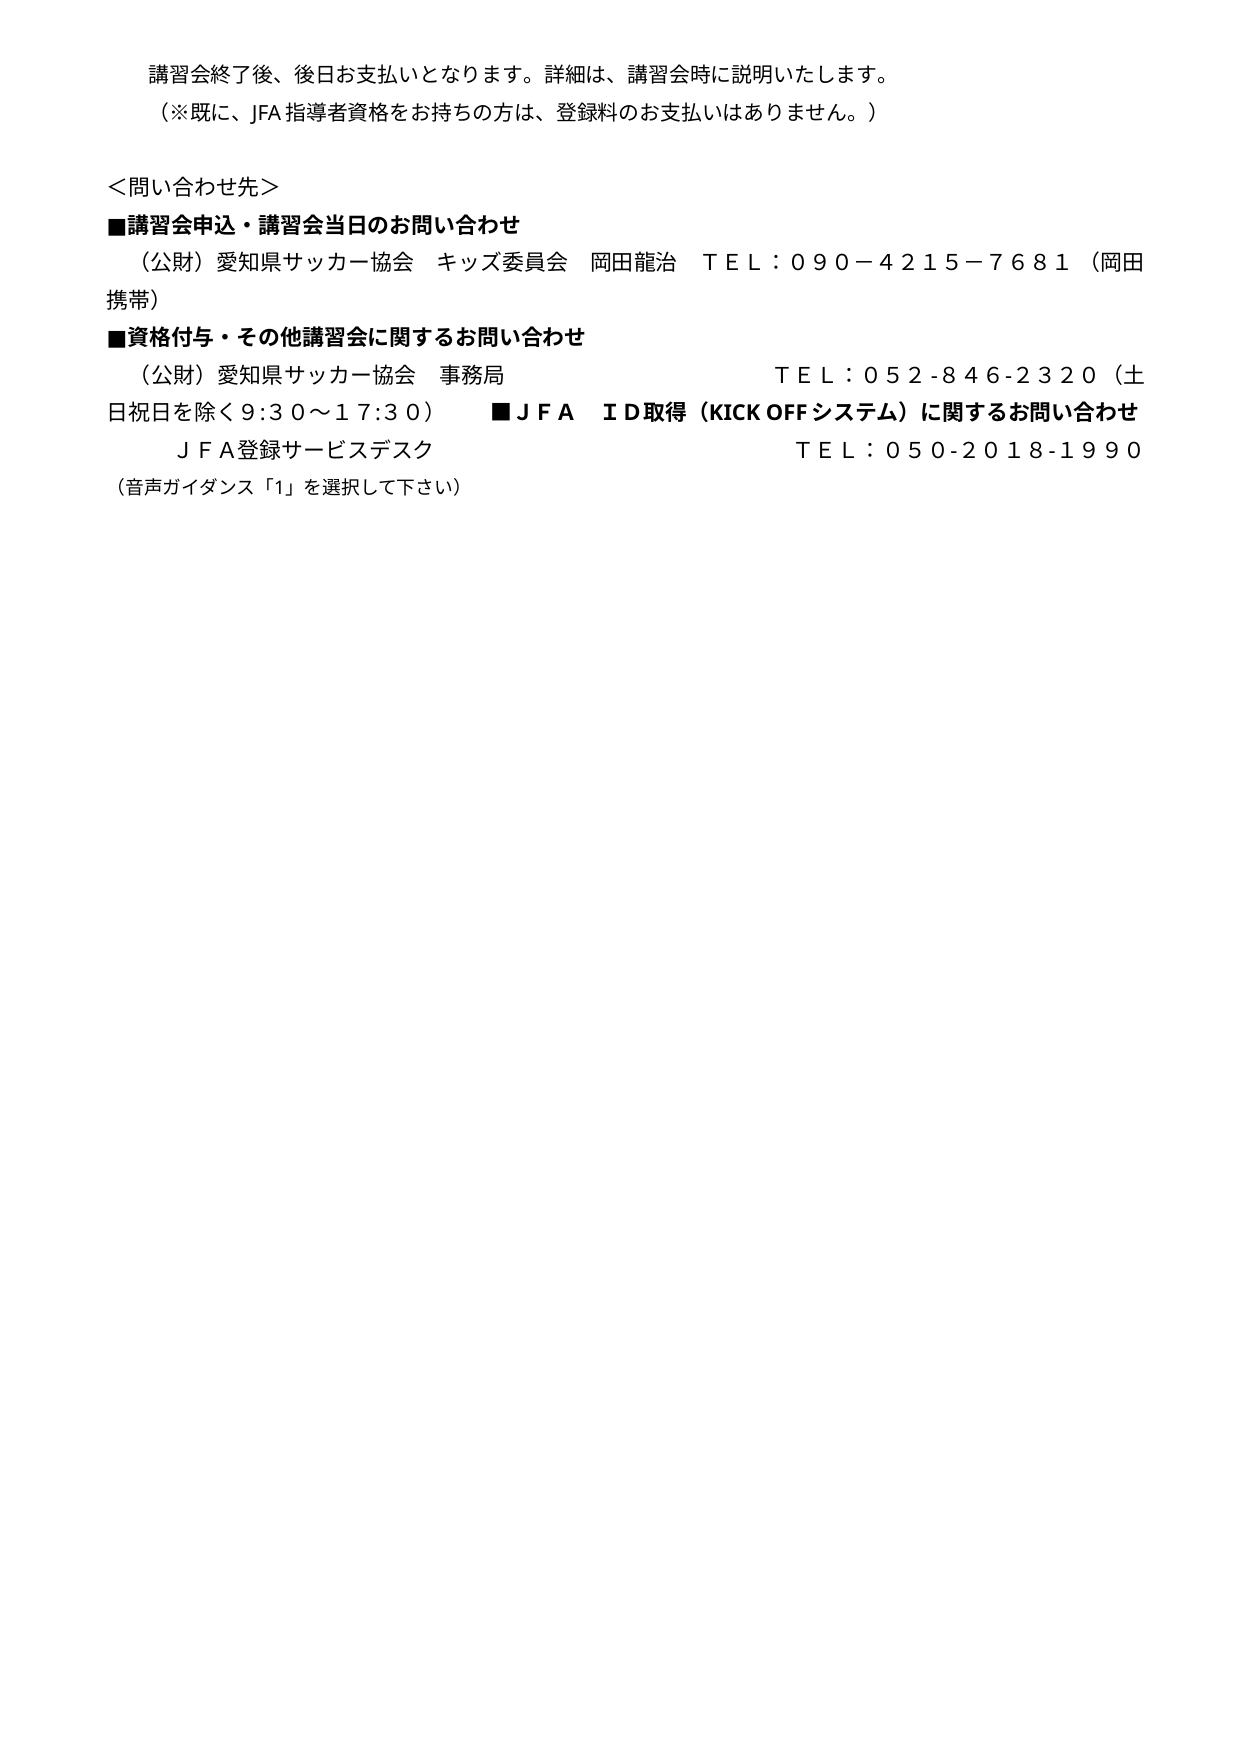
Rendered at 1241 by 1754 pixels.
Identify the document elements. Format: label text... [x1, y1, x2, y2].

text ■資格付与・その他講習会に関するお問い合わせ [106, 317, 1146, 355]
text （※既に、JFA指導者資格をお持ちの方は、登録料のお支払いはありません。） [106, 92, 1146, 130]
text （公財）愛知県サッカー協会 事務局 ＴＥＬ：０５２-８４６-２３２０（土日祝日を除く９:３０～１７:３０） ■ＪＦＡ ＩＤ取得（KICK OFFシステム）に関するお問い合わせ [106, 355, 1146, 430]
text 講習会終了後、後日お支払いとなります。詳細は、講習会時に説明いたします。 [106, 55, 1146, 92]
text ＜問い合わせ先＞ [106, 167, 1146, 205]
text ＪＦＡ登録サービスデスク ＴＥＬ：０５０-２０１８-１９９０（音声ガイダンス「1」を選択して下さい） [106, 430, 1146, 505]
text ■講習会申込・講習会当日のお問い合わせ [106, 205, 1146, 242]
text （公財）愛知県サッカー協会 キッズ委員会 岡田龍治 ＴＥＬ：０９０－４２１５－７６８１ （岡田携帯） [106, 242, 1146, 317]
